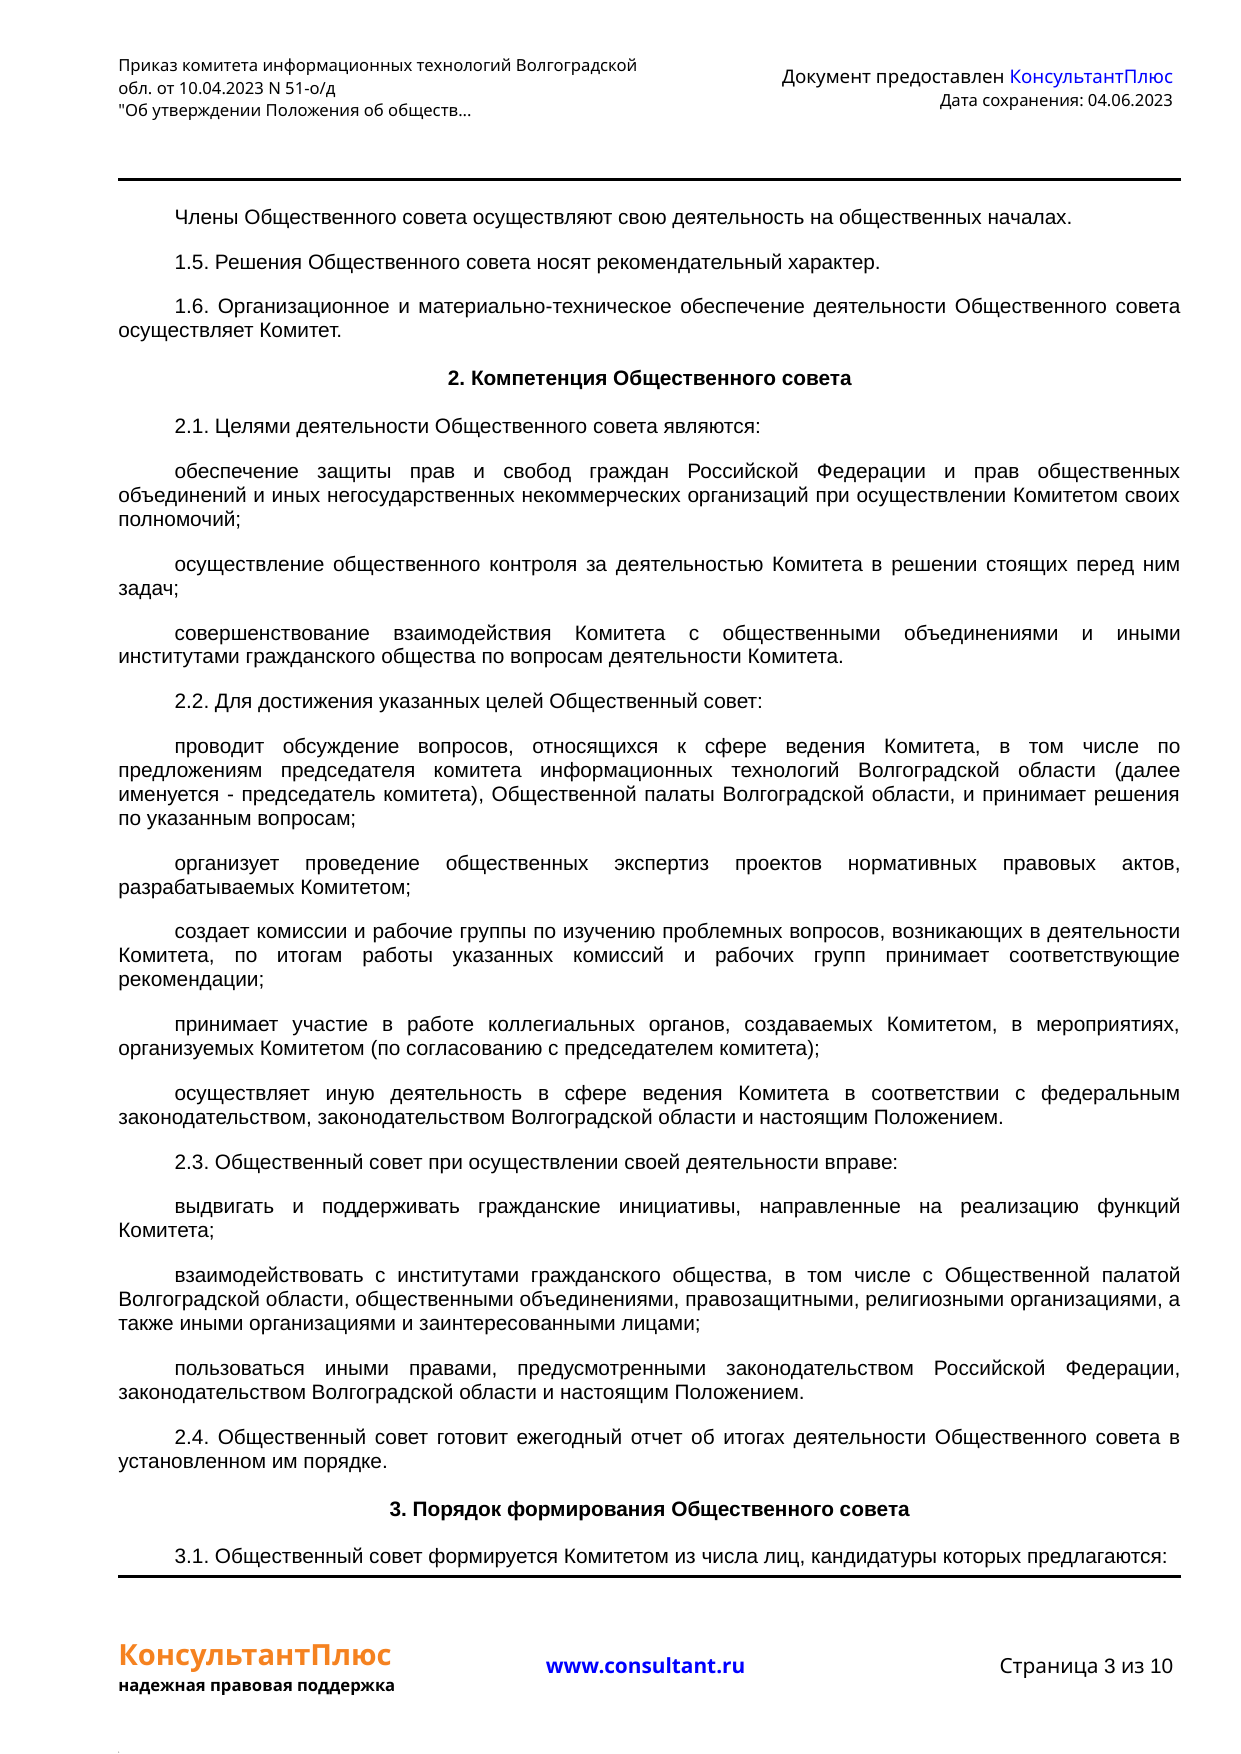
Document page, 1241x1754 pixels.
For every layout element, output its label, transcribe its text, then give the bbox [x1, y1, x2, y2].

text 3.1. Общественный совет формируется Комитетом из числа лиц, кандидатуры которых предлагаются: [118, 1544, 1181, 1568]
text осуществляет иную деятельность в сфере ведения Комитета в соответствии с федеральным законодательством, законодательством Волгоградской области и настоящим Положением. [118, 1081, 1181, 1129]
text осуществление общественного контроля за деятельностью Комитета в решении стоящих перед ним задач; [118, 552, 1181, 599]
title 2. Компетенция Общественного совета [118, 366, 1181, 390]
text совершенствование взаимодействия Комитета с общественными объединениями и иными институтами гражданского общества по вопросам деятельности Комитета. [118, 620, 1181, 668]
text пользоваться иными правами, предусмотренными законодательством Российской Федерации, законодательством Волгоградской области и настоящим Положением. [118, 1356, 1181, 1404]
text проводит обсуждение вопросов, относящихся к сфере ведения Комитета, в том числе по предложениям председателя комитета информационных технологий Волгоградской области (далее именуется - председатель комитета), Общественной палаты Волгоградской области, и принимает решения по указанным вопросам; [118, 734, 1181, 830]
text 2.2. Для достижения указанных целей Общественный совет: [118, 689, 1181, 713]
text 2.4. Общественный совет готовит ежегодный отчет об итогах деятельности Общественного совета в установленном им порядке. [118, 1424, 1181, 1472]
text 2.3. Общественный совет при осуществлении своей деятельности вправе: [118, 1149, 1181, 1173]
text принимает участие в работе коллегиальных органов, создаваемых Комитетом, в мероприятиях, организуемых Комитетом (по согласованию с председателем комитета); [118, 1012, 1181, 1060]
text 1.6. Организационное и материально-техническое обеспечение деятельности Общественного совета осуществляет Комитет. [118, 294, 1181, 342]
text взаимодействовать с институтами гражданского общества, в том числе с Общественной палатой Волгоградской области, общественными объединениями, правозащитными, религиозными организациями, а также иными организациями и заинтересованными лицами; [118, 1263, 1181, 1335]
text выдвигать и поддерживать гражданские инициативы, направленные на реализацию функций Комитета; [118, 1194, 1181, 1242]
title 3. Порядок формирования Общественного совета [118, 1496, 1181, 1520]
text 2.1. Целями деятельности Общественного совета являются: [118, 414, 1181, 438]
text организует проведение общественных экспертиз проектов нормативных правовых актов, разрабатываемых Комитетом; [118, 851, 1181, 898]
text обеспечение защиты прав и свобод граждан Российской Федерации и прав общественных объединений и иных негосударственных некоммерческих организаций при осуществлении Комитетом своих полномочий; [118, 459, 1181, 531]
text Члены Общественного совета осуществляют свою деятельность на общественных началах. [118, 205, 1181, 229]
text создает комиссии и рабочие группы по изучению проблемных вопросов, возникающих в деятельности Комитета, по итогам работы указанных комиссий и рабочих групп принимает соответствующие рекомендации; [118, 919, 1181, 991]
text 1.5. Решения Общественного совета носят рекомендательный характер. [118, 249, 1181, 273]
